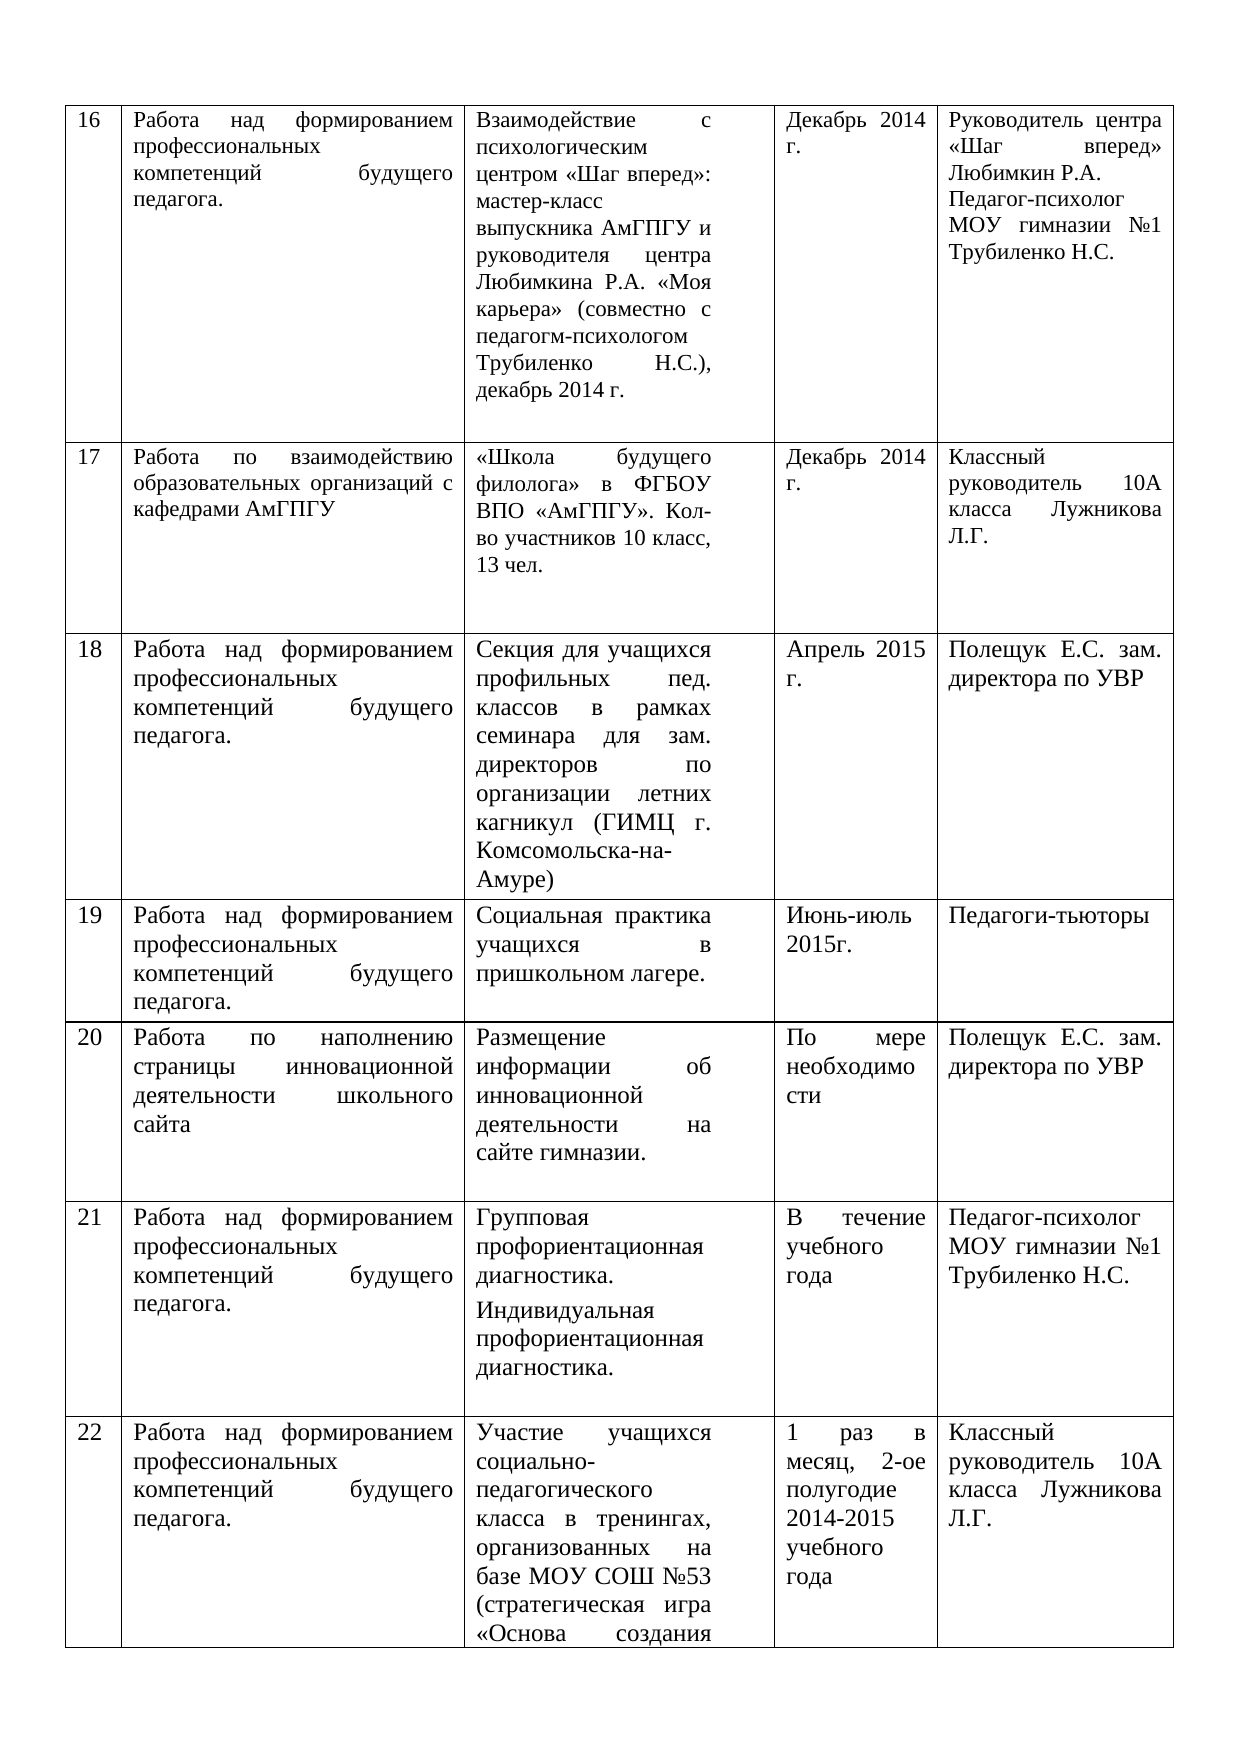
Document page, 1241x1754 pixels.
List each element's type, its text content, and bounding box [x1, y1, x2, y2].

table_cell Полещук Е.С. зам. директора по УВР [938, 634, 1173, 899]
table_cell Работа над формированием профессиональных компетенций будущего педагога. [122, 900, 464, 1021]
table_cell Групповая профориентационная диагностика. Индивидуальная профориентационная диагностика. [465, 1202, 774, 1416]
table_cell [775, 1417, 937, 1647]
table_cell Декабрь 2014 г. [775, 443, 937, 633]
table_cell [465, 1417, 774, 1647]
table_cell 21 [66, 1202, 121, 1416]
table_cell Взаимодействие с психологическим центром «Шаг вперед»: мастер-класс выпускника АмГПГУ и руководителя центра Любимкина Р.А. «Моя карьера» (совместно с педагогм-психологом Трубиленко Н.С.), декабрь 2014 г. [465, 106, 774, 442]
table_cell Социальная практика учащихся в пришкольном лагере. [465, 900, 774, 1021]
table_cell Апрель 2015 г. [775, 634, 937, 899]
table_cell 20 [66, 1023, 121, 1201]
table_cell Работа по взаимодействию образовательных организаций с кафедрами АмГПГУ [122, 443, 464, 633]
table_cell 16 [66, 106, 121, 442]
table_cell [122, 1417, 464, 1647]
table_cell По мере необходимости [775, 1023, 937, 1201]
table_cell Полещук Е.С. зам. директора по УВР [938, 1023, 1173, 1201]
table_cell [122, 106, 464, 442]
table_cell В течение учебного года [775, 1202, 937, 1416]
table_cell Размещение информации об инновационной деятельности на сайте гимназии. [465, 1023, 774, 1201]
table_cell 22 [66, 1417, 121, 1647]
table_cell 18 [66, 634, 121, 899]
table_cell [938, 1417, 1173, 1647]
table_cell Педагоги-тьюторы [938, 900, 1173, 1021]
table_cell Классный руководитель 10А класса Лужникова Л.Г. [938, 443, 1173, 633]
table_cell Работа над формированием профессиональных компетенций будущего педагога. [122, 634, 464, 899]
table_cell «Школа будущего филолога» в ФГБОУ ВПО «АмГПГУ». Кол-во участников 10 класс, 13 чел. [465, 443, 774, 633]
table_cell Июнь-июль 2015г. [775, 900, 937, 1021]
table_cell Работа над формированием профессиональных компетенций будущего педагога. [122, 1202, 464, 1416]
table_cell Секция для учащихся профильных пед. классов в рамках семинара для зам. директоров по организации летних кагникул (ГИМЦ г. Комсомольска-на-Амуре) [465, 634, 774, 899]
table_cell 19 [66, 900, 121, 1021]
table_cell Руководитель центра «Шаг вперед» Любимкин Р.А. Педагог-психолог МОУ гимназии №1 Трубиленко Н.С. [938, 106, 1173, 442]
table_cell Педагог-психолог МОУ гимназии №1 Трубиленко Н.С. [938, 1202, 1173, 1416]
table_cell Декабрь 2014 г. [775, 106, 937, 442]
table_cell 17 [66, 443, 121, 633]
table_cell Работа по наполнению страницы инновационной деятельности школьного сайта [122, 1023, 464, 1201]
